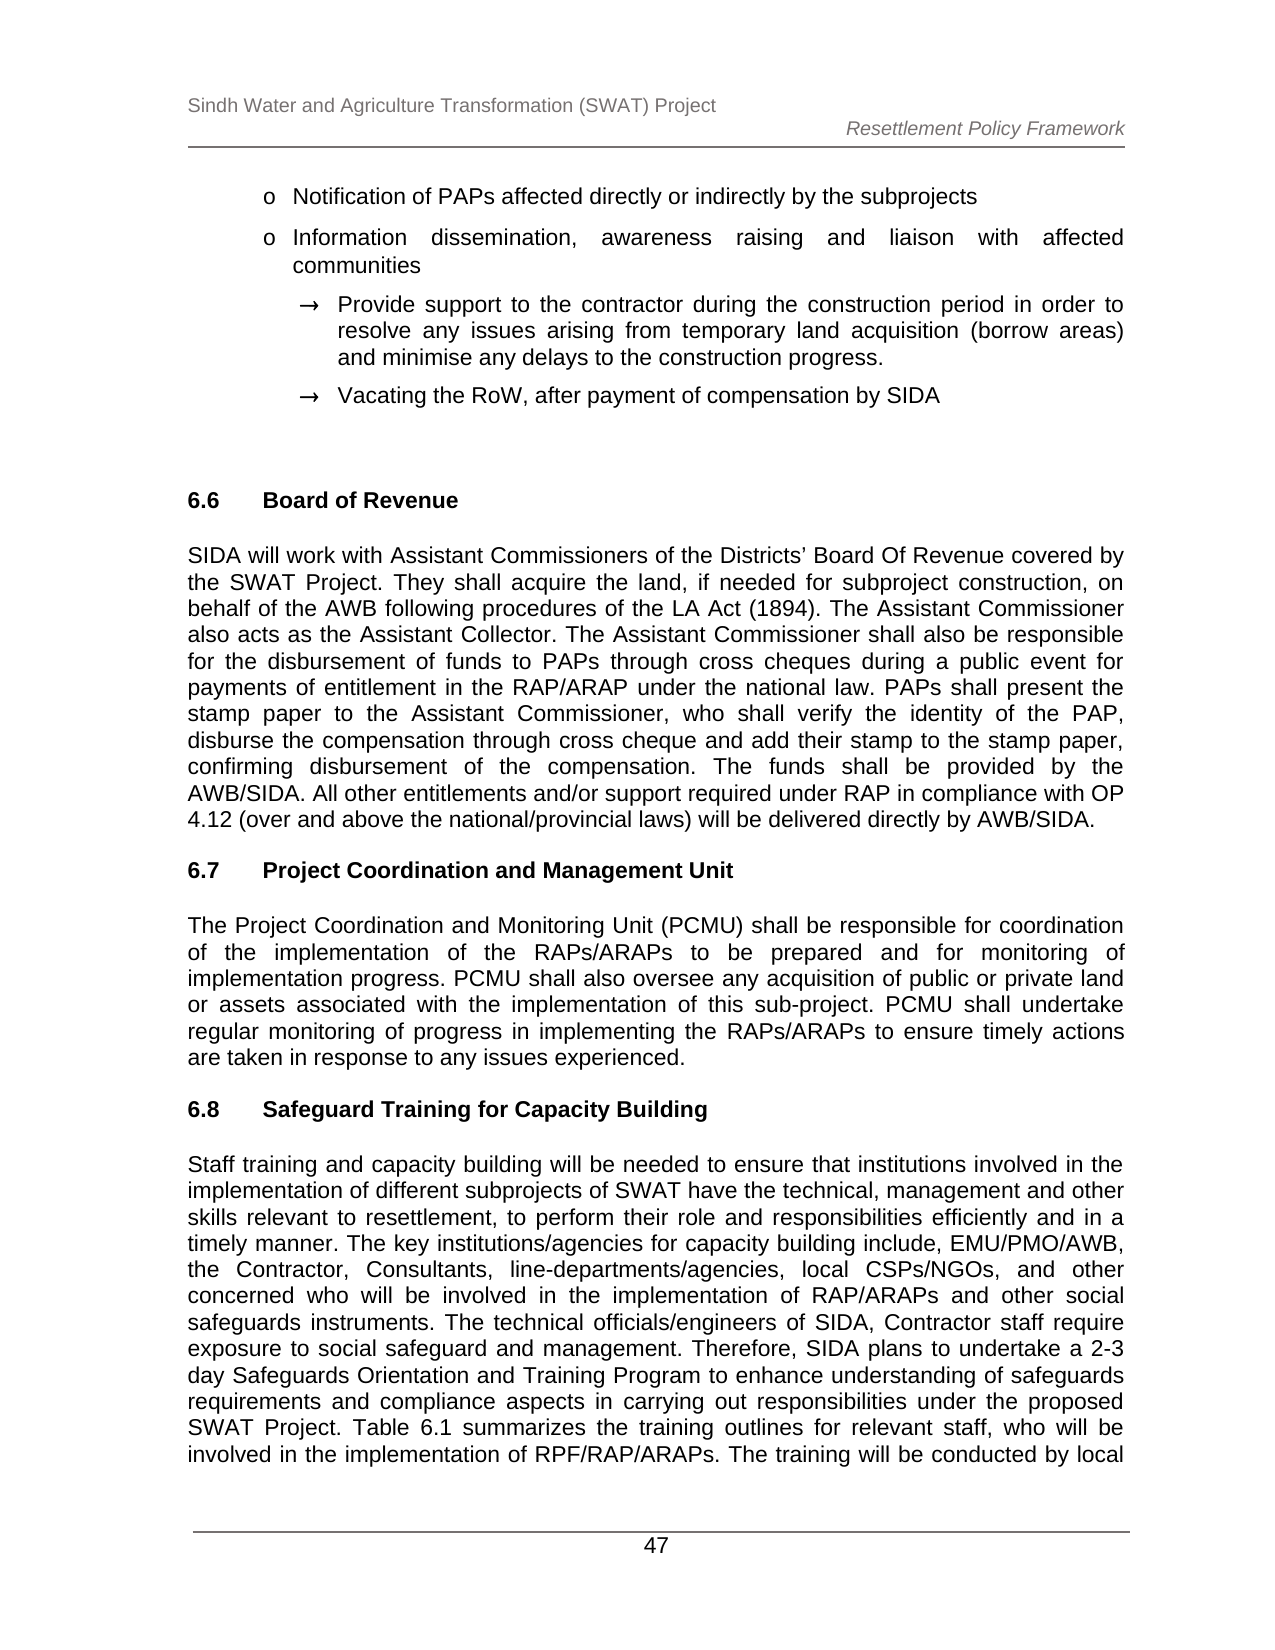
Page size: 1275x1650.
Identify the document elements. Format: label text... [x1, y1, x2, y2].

subtitle 6.7 Project Coordination and Management Unit [187, 857, 1125, 883]
list Notification of PAPs affected directly or indirectly by the subprojects [262, 183, 1125, 211]
text The Project Coordination and Monitoring Unit (PCMU) shall be responsible for coordination of the implementation of the RAPs/ARAPs to be prepared and for monitoring of implementation progress. PCMU shall also oversee any acquisition of public or private land or assets associated with the implementation of this sub-project. PCMU shall undertake regular monitoring of progress in implementing the RAPs/ARAPs to ensure timely actions are taken in response to any issues experienced. [187, 912, 1125, 1071]
subtitle 6.8 Safeguard Training for Capacity Building [187, 1096, 1125, 1122]
list Provide support to the contractor during the construction period in order to resolve any issues arising from temporary land acquisition (borrow areas) and minimise any delays to the construction progress. [300, 291, 1125, 370]
text SIDA will work with Assistant Commissioners of the Districts’ Board Of Revenue covered by the SWAT Project. They shall acquire the land, if needed for subproject construction, on behalf of the AWB following procedures of the LA Act (1894). The Assistant Commissioner also acts as the Assistant Collector. The Assistant Commissioner shall also be responsible for the disbursement of funds to PAPs through cross cheques during a public event for payments of entitlement in the RAP/ARAP under the national law. PAPs shall present the stamp paper to the Assistant Commissioner, who shall verify the identity of the PAP, disburse the compensation through cross cheque and add their stamp to the stamp paper, confirming disbursement of the compensation. The funds shall be provided by the AWB/SIDA. All other entitlements and/or support required under RAP in compliance with OP 4.12 (over and above the national/provincial laws) will be delivered directly by AWB/SIDA. [187, 542, 1125, 832]
list Vacating the RoW, after payment of compensation by SIDA [300, 382, 1125, 409]
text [187, 1151, 1125, 1467]
subtitle 6.6 Board of Revenue [187, 487, 1125, 513]
list Information dissemination, awareness raising and liaison with affected communities [262, 223, 1125, 278]
